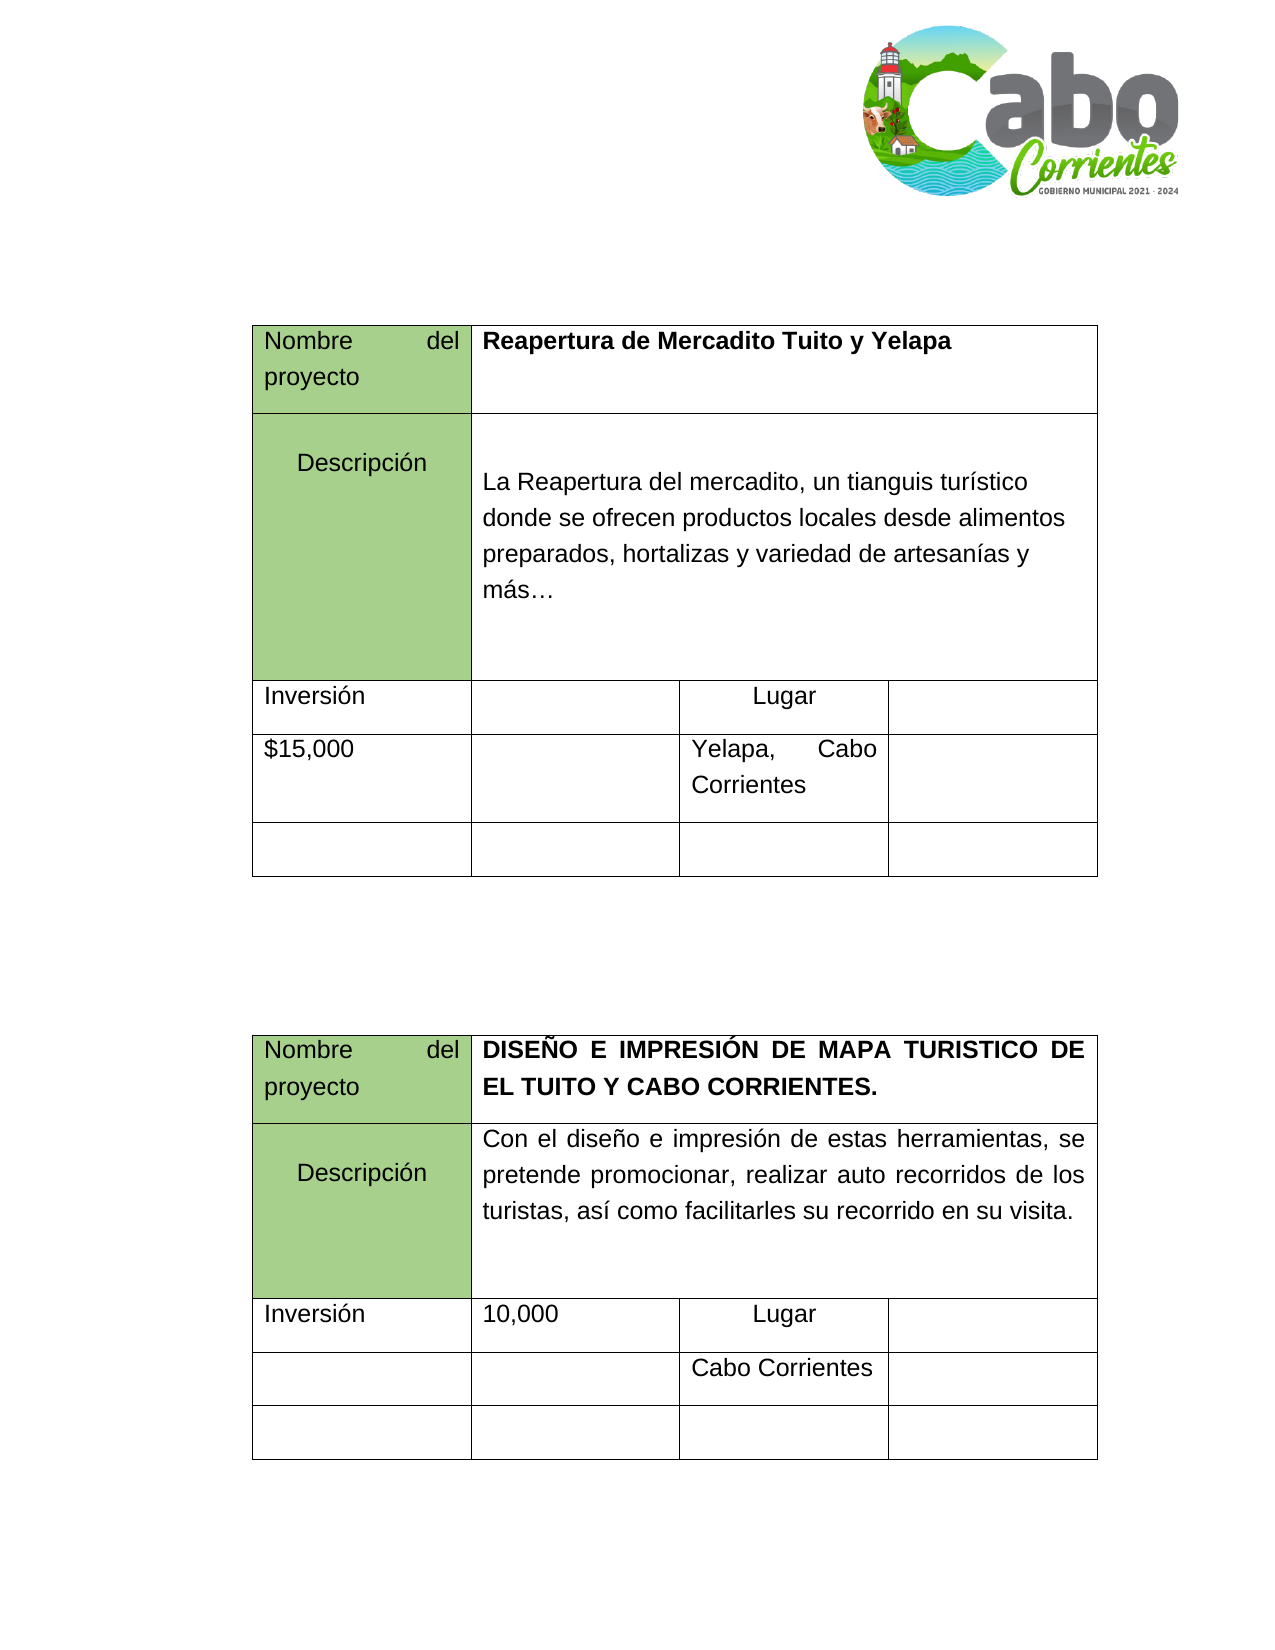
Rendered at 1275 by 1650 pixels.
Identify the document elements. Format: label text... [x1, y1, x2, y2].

table_header DISEÑO E IMPRESIÓN DE MAPA TURISTICO DE EL TUITO Y CABO CORRIENTES. [472, 1036, 1097, 1123]
table_cell [472, 681, 679, 733]
table_cell $15,000 [253, 735, 471, 822]
table_cell Con el diseño e impresión de estas herramientas, se pretende promocionar, realizar auto recorridos de los turistas, así como facilitarles su recorrido en su visita. [472, 1124, 1097, 1298]
table_cell La Reapertura del mercadito, un tianguis turístico donde se ofrecen productos locales desde alimentos preparados, hortalizas y variedad de artesanías y más… [472, 414, 1097, 680]
table_cell Lugar [680, 1299, 888, 1352]
table_cell [680, 823, 888, 876]
table_cell [253, 1406, 471, 1459]
table_cell [889, 681, 1097, 733]
table_cell [253, 823, 471, 876]
table_cell Inversión [253, 681, 471, 733]
table_cell [680, 1406, 888, 1459]
table_cell Lugar [680, 681, 888, 733]
table_cell [889, 823, 1097, 876]
table_cell [889, 735, 1097, 822]
table_cell [889, 1353, 1097, 1405]
table_cell [472, 1353, 679, 1405]
table_cell [253, 1353, 471, 1405]
table_cell Inversión [253, 1299, 471, 1352]
table_cell 10,000 [472, 1299, 679, 1352]
table_header Nombre del proyecto [253, 326, 471, 413]
table_cell [472, 1406, 679, 1459]
table_cell [472, 823, 679, 876]
table_cell Descripción [253, 414, 471, 680]
table_cell Descripción [253, 1124, 471, 1298]
table_cell Yelapa, Cabo Corrientes [680, 735, 888, 822]
table_cell [889, 1406, 1097, 1459]
table_header Reapertura de Mercadito Tuito y Yelapa [472, 326, 1097, 413]
table_cell Cabo Corrientes [680, 1353, 888, 1405]
table_cell [889, 1299, 1097, 1352]
table_header Nombre del proyecto [253, 1036, 471, 1123]
table_cell [472, 735, 679, 822]
picture [863, 25, 1179, 198]
